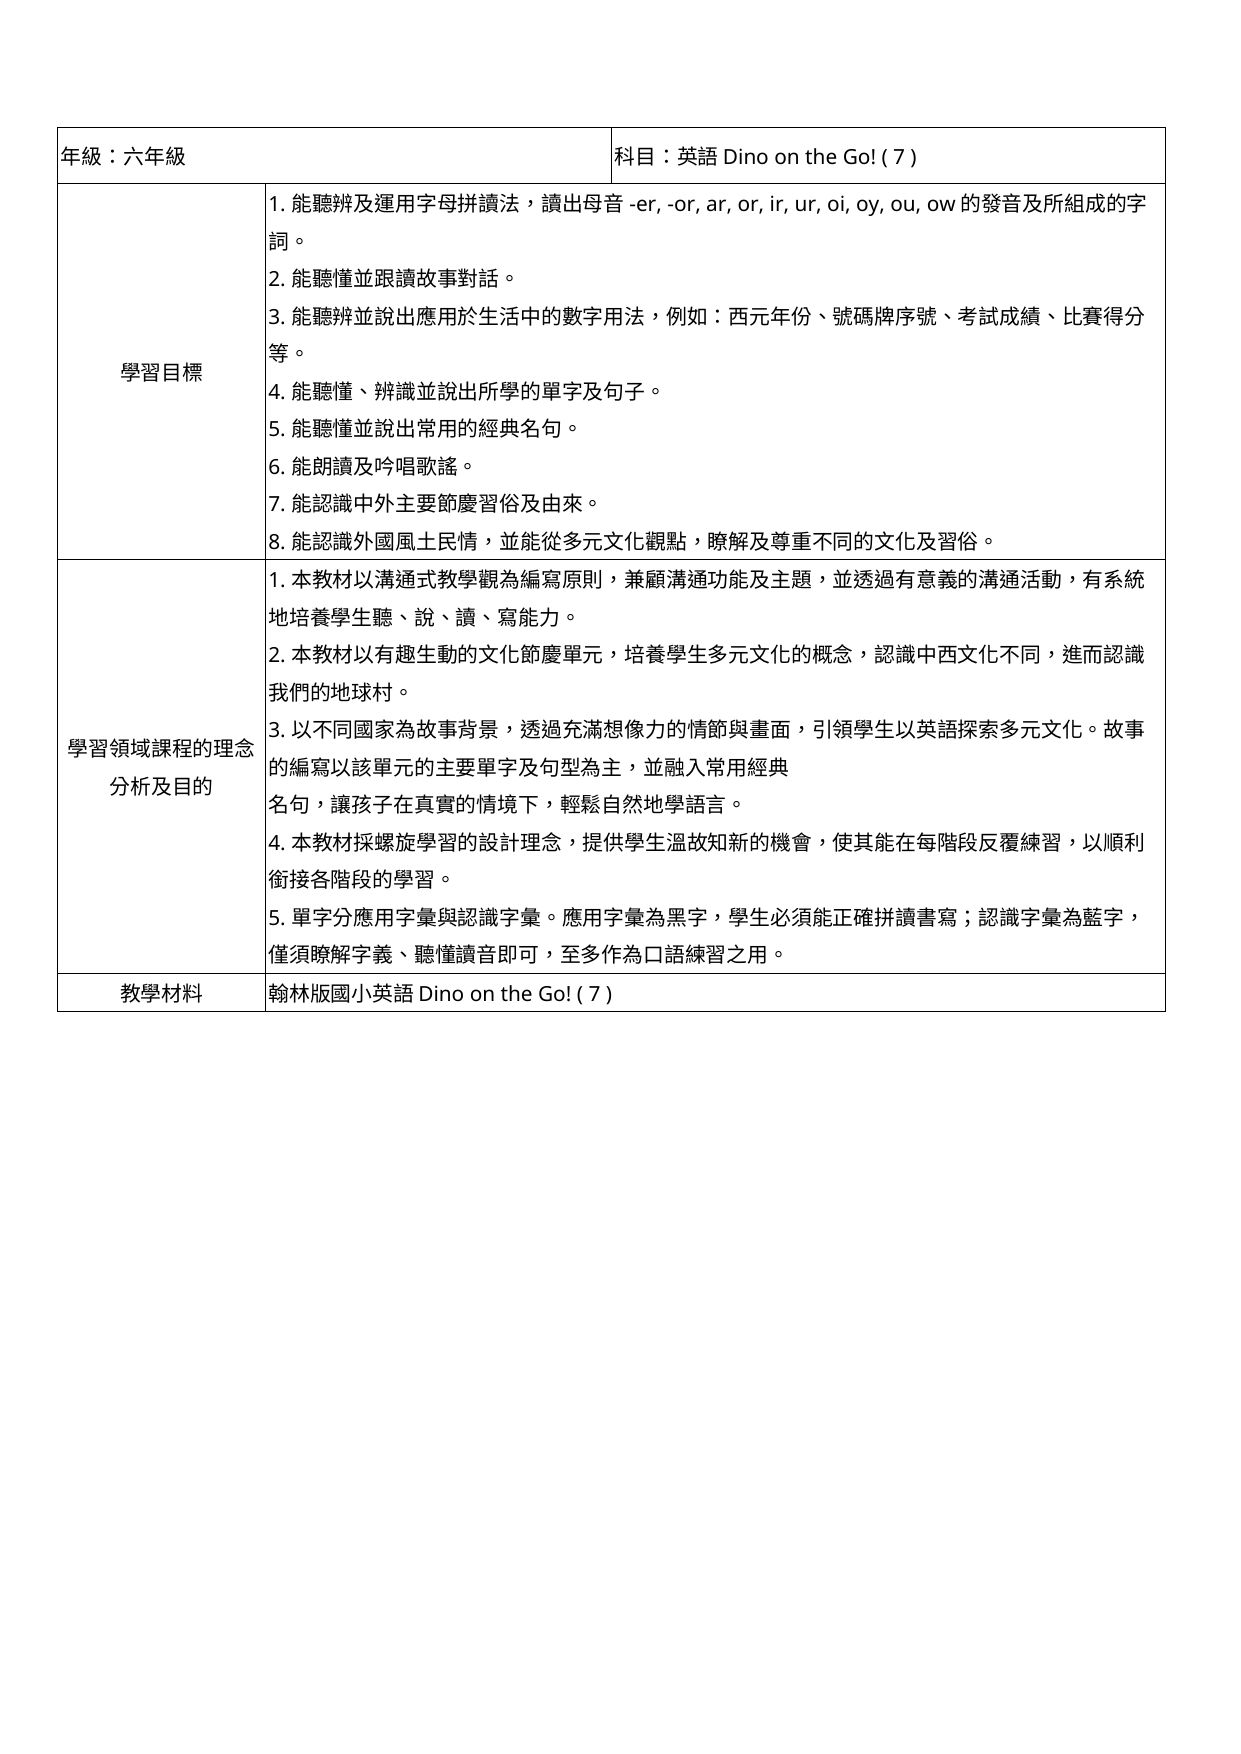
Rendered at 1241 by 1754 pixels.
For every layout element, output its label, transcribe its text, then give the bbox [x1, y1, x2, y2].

table_header 年級：六年級 [58, 128, 611, 183]
table_cell 1. 本教材以溝通式教學觀為編寫原則，兼顧溝通功能及主題，並透過有意義的溝通活動，有系統地培養學生聽、說、讀、寫能力。 2. 本教材以有趣生動的文化節慶單元，培養學生多元文化的概念，認識中西文化不同，進而認識我們的地球村。 3. 以不同國家為故事背景，透過充滿想像力的情節與畫面，引領學生以英語探索多元文化。故事的編寫以該單元的主要單字及句型為主，並融入常用經典 名句，讓孩子在真實的情境下，輕鬆自然地學語言。 4. 本教材採螺旋學習的設計理念，提供學生溫故知新的機會，使其能在每階段反覆練習，以順利銜接各階段的學習。 5. 單字分應用字彙與認識字彙。應用字彙為黑字，學生必須能正確拼讀書寫；認識字彙為藍字，僅須瞭解字義、聽懂讀音即可，至多作為口語練習之用。 [266, 560, 1165, 973]
table_cell 教學材料 [58, 974, 265, 1011]
table_header 科目：英語Dino on the Go! ( 7 ) [612, 128, 1165, 183]
table_cell 學習目標 [58, 184, 265, 559]
table_cell 1. 能聽辨及運用字母拼讀法，讀出母音 -er, -or, ar, or, ir, ur, oi, oy, ou, ow的發音及所組成的字詞。 2. 能聽懂並跟讀故事對話。 3. 能聽辨並說出應用於生活中的數字用法，例如：西元年份、號碼牌序號、考試成績、比賽得分等。 4. 能聽懂、辨識並說出所學的單字及句子。 5. 能聽懂並說出常用的經典名句。 6. 能朗讀及吟唱歌謠。 7. 能認識中外主要節慶習俗及由來。 8. 能認識外國風土民情，並能從多元文化觀點，瞭解及尊重不同的文化及習俗。 [266, 184, 1165, 559]
table_cell 翰林版國小英語Dino on the Go! ( 7 ) [266, 974, 1165, 1011]
table_cell 學習領域課程的理念分析及目的 [58, 560, 265, 973]
